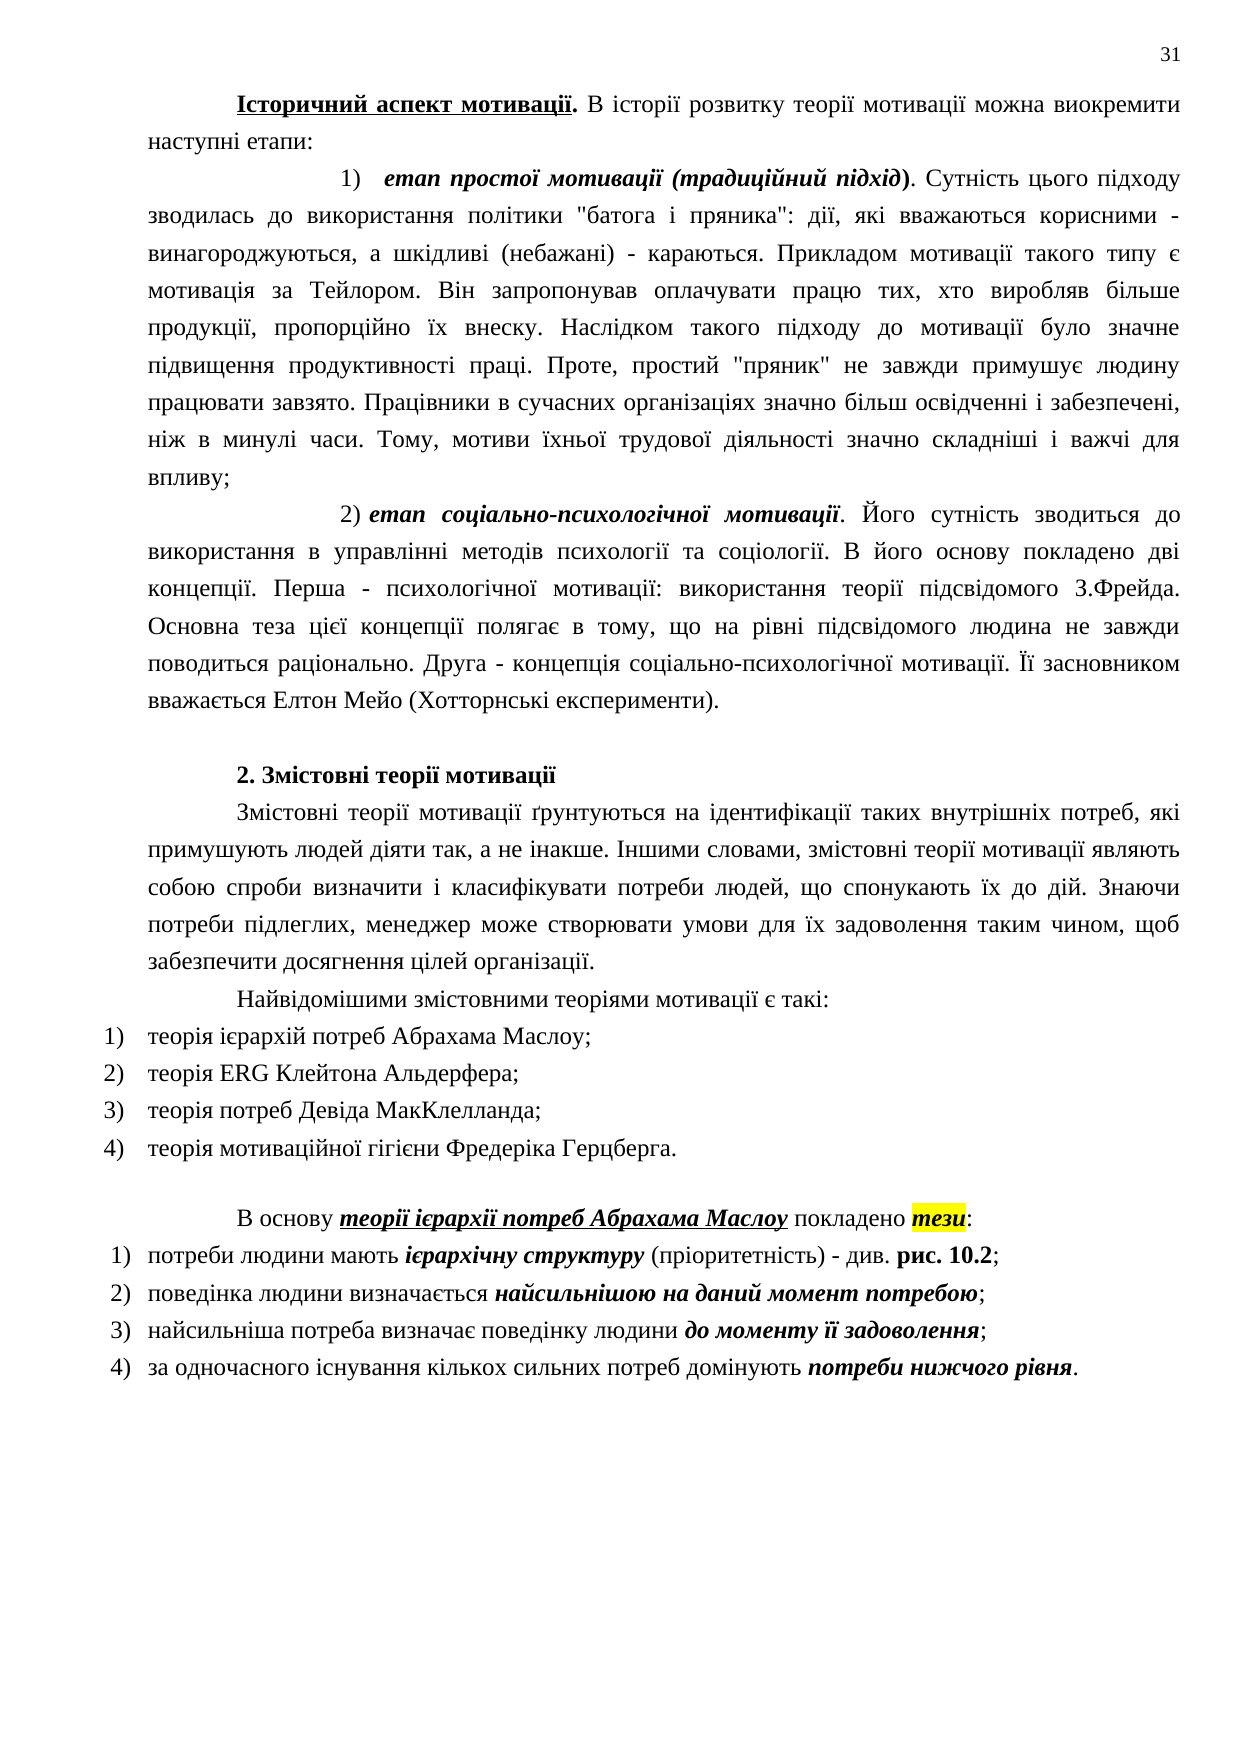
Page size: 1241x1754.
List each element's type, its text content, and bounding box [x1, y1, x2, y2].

text Найвідомішими змістовними теоріями мотивації є такі: [148, 984, 1181, 1012]
list теорія ієрархій потреб Абрахама Маслоу; [103, 1021, 1181, 1050]
list за одночасного існування кількох сильних потреб домінують потреби нижчого рівня. [110, 1352, 1181, 1381]
text В основу теорії ієрархії потреб Абрахама Маслоу покладено тези: [148, 1203, 912, 1232]
list етап простої мотивації (традиційний підхід). Сутність цього підходу зводилась до використання політики "батога і пряника": дії, які вважаються корисними - винагороджуються, а шкідливі (небажані) - караються. Прикладом мотивації такого типу є мотивація за Тейлором. Він запропонував оплачувати працю тих, хто виробляв більше продукції, пропорційно їх внеску. Наслідком такого підходу до мотивації було значне підвищення продуктивності праці. Проте, простий "пряник" не завжди примушує людину працювати завзято. Працівники в сучасних організаціях значно більш освідченні і забезпечені, ніж в минулі часи. Тому, мотиви їхньої трудової діяльності значно складніші і важчі для впливу; [148, 163, 1181, 490]
list теорія ERG Клейтона Альдерфера; [103, 1058, 1181, 1087]
text 2. Змістовні теорії мотивації [148, 760, 1181, 789]
list теорія потреб Девіда МакКлелланда; [103, 1096, 1181, 1124]
list поведінка людини визначається найсильнішою на даний момент потребою; [110, 1278, 1181, 1306]
list теорія мотиваційної гігієни Фредеріка Герцберга. [103, 1133, 1181, 1162]
list найсильніша потреба визначає поведінку людини до моменту її задоволення; [110, 1315, 1181, 1344]
list етап соціально-психологічної мотивації. Його сутність зводиться до використання в управлінні методів психології та соціології. В його основу покладено дві концепції. Перша - психологічної мотивації: використання теорії підсвідомого З.Фрейда. Основна теза цієї концепції полягає в тому, що на рівні підсвідомого людина не завжди поводиться раціонально. Друга - концепція соціально-психологічної мотивації. Її засновником вважається Елтон Мейо (Хотторнські експерименти). [148, 499, 1181, 714]
text В основу теорії ієрархії потреб Абрахама Маслоу покладено тези: [966, 1203, 1181, 1232]
list потреби людини мають ієрархічну структуру (пріоритетність) - див. рис. 10.2; [110, 1240, 1181, 1269]
text Змістовні теорії мотивації ґрунтуються на ідентифікації таких внутрішніх потреб, які примушують людей діяти так, а не інакше. Іншими словами, змістовні теорії мотивації являють собою спроби визначити і класифікувати потреби людей, що спонукають їх до дій. Знаючи потреби підлеглих, менеджер може створювати умови для їх задоволення таким чином, щоб забезпечити досягнення цілей організації. [148, 797, 1181, 975]
text Історичний аспект мотивації. В історії розвитку теорії мотивації можна виокремити наступні етапи: [148, 89, 1181, 155]
